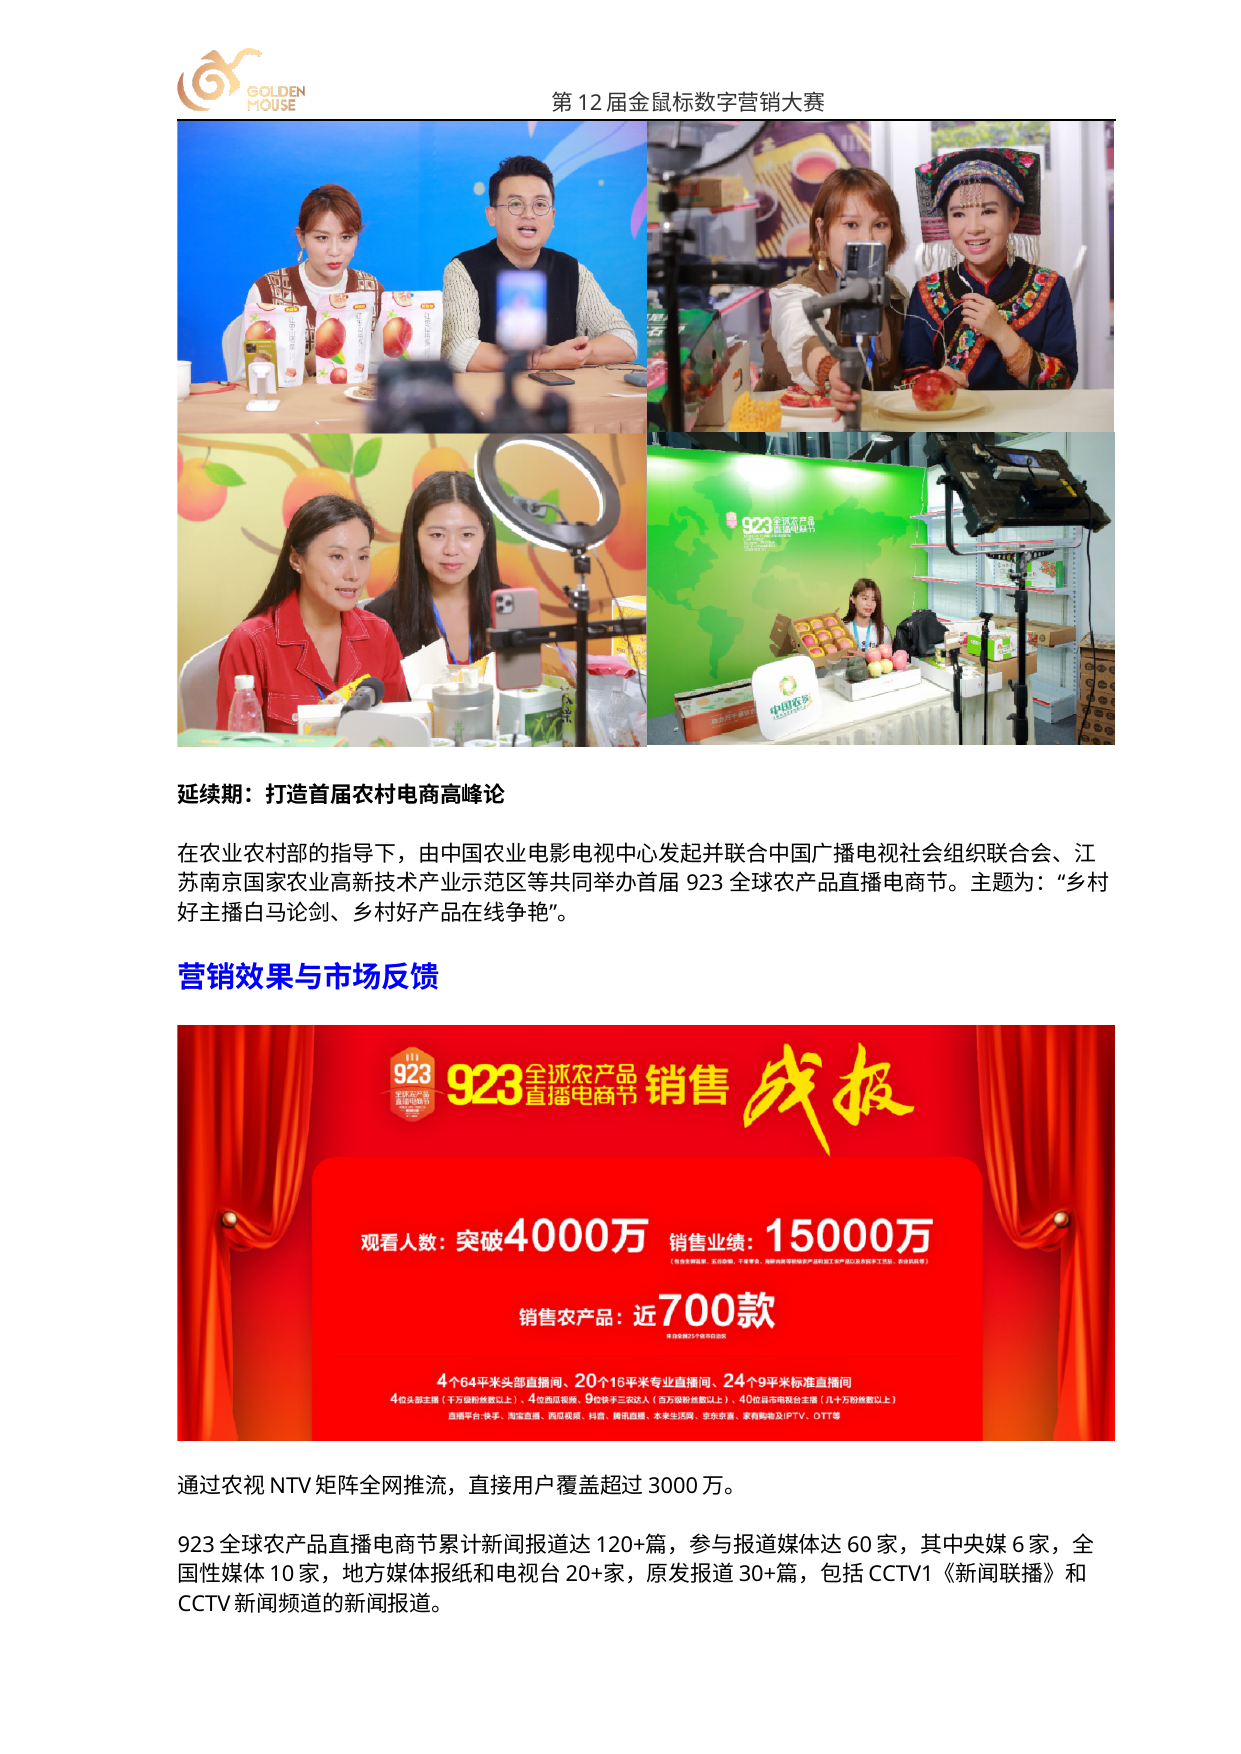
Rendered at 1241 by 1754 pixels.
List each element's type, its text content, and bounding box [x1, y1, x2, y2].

text 通过农视NTV矩阵全网推流，直接用户覆盖超过3000万。 [177, 1469, 1116, 1499]
text 营销效果与市场反馈 [177, 956, 1116, 996]
text 923全球农产品直播电商节累计新闻报道达120+篇，参与报道媒体达60家，其中央媒6家，全国性媒体10家，地方媒体报纸和电视台20+家，原发报道30+篇，包括CCTV1《新闻联播》和CCTV新闻频道的新闻报道。 [177, 1528, 1116, 1618]
text 在农业农村部的指导下，由中国农业电影电视中心发起并联合中国广播电视社会组织联合会、江苏南京国家农业高新技术产业示范区等共同举办首届 923 全球农产品直播电商节。主题为：“乡村好主播白马论剑、乡村好产品在线争艳”。 [177, 837, 1116, 927]
picture [177, 48, 305, 111]
text 延续期：打造首届农村电商高峰论 [177, 777, 1116, 808]
picture [177, 1025, 1115, 1441]
picture [177, 121, 1115, 748]
